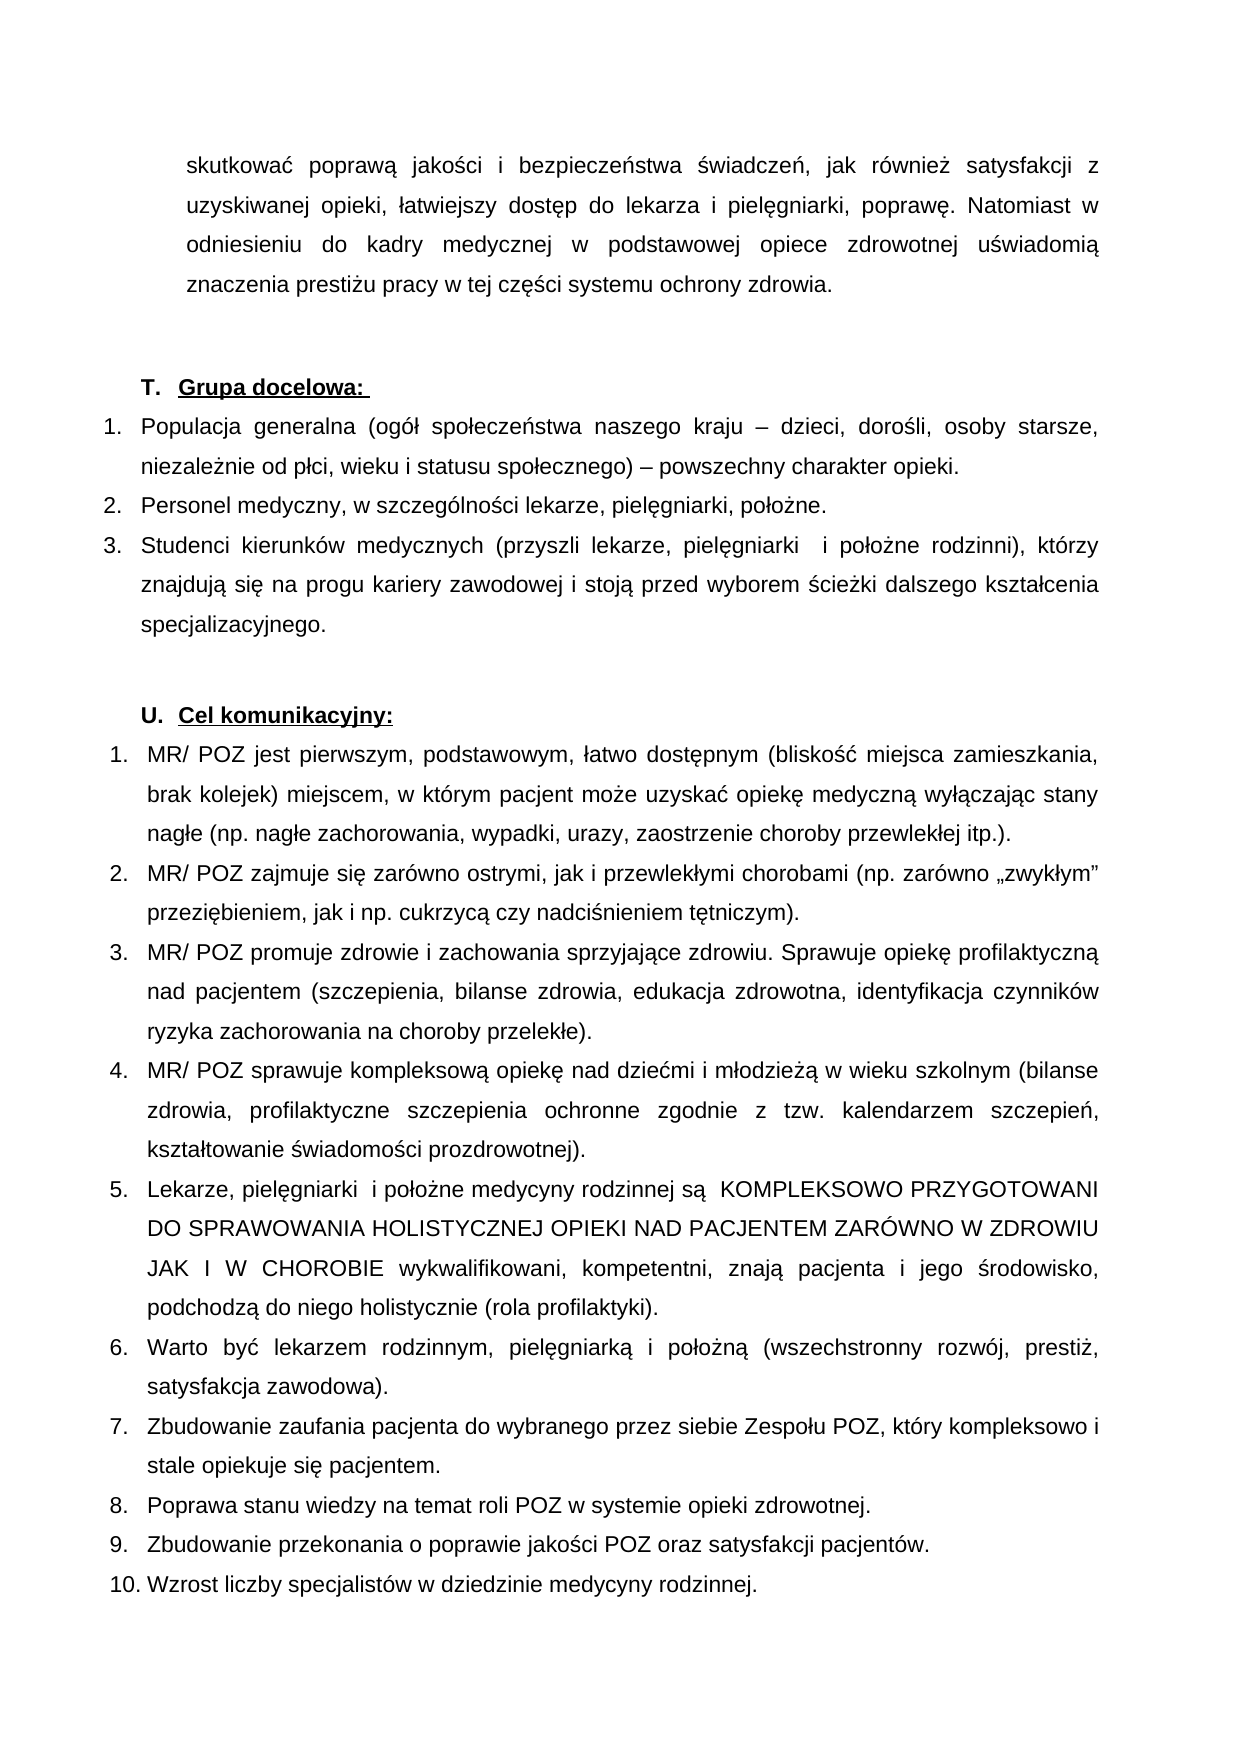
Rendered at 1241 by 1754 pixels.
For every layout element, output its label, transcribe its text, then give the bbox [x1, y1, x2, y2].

list Warto być lekarzem rodzinnym, pielęgniarką i położną (wszechstronny rozwój, prestiż, satysfakcja zawodowa). [109, 1334, 1099, 1399]
list Lekarze, pielęgniarki i położne medycyny rodzinnej są KOMPLEKSOWO PRZYGOTOWANI DO SPRAWOWANIA HOLISTYCZNEJ OPIEKI NAD PACJENTEM ZARÓWNO W ZDROWIU JAK I W CHOROBIE wykwalifikowani, kompetentni, znają pacjenta i jego środowisko, podchodzą do niego holistycznie (rola profilaktyki). [109, 1176, 1099, 1321]
list Cel komunikacyjny: [141, 702, 1099, 728]
list Zbudowanie zaufania pacjenta do wybranego przez siebie Zespołu POZ, który kompleksowo i stale opiekuje się pacjentem. [109, 1413, 1099, 1478]
list MR/ POZ jest pierwszym, podstawowym, łatwo dostępnym (bliskość miejsca zamieszkania, brak kolejek) miejscem, w którym pacjent może uzyskać opiekę medyczną wyłączając stany nagłe (np. nagłe zachorowania, wypadki, urazy, zaostrzenie choroby przewlekłej itp.). [109, 741, 1099, 847]
list Populacja generalna (ogół społeczeństwa naszego kraju – dzieci, dorośli, osoby starsze, niezależnie od płci, wieku i statusu społecznego) – powszechny charakter opieki. [103, 413, 1099, 479]
list Poprawa stanu wiedzy na temat roli POZ w systemie opieki zdrowotnej. [109, 1492, 1099, 1518]
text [185, 152, 1099, 297]
list Personel medyczny, w szczególności lekarze, pielęgniarki, położne. [103, 492, 1099, 518]
list MR/ POZ sprawuje kompleksową opiekę nad dziećmi i młodzieżą w wieku szkolnym (bilanse zdrowia, profilaktyczne szczepienia ochronne zgodnie z tzw. kalendarzem szczepień, kształtowanie świadomości prozdrowotnej). [109, 1057, 1099, 1163]
list Grupa docelowa: [141, 374, 1099, 400]
list Wzrost liczby specjalistów w dziedzinie medycyny rodzinnej. [109, 1571, 1099, 1597]
list Zbudowanie przekonania o poprawie jakości POZ oraz satysfakcji pacjentów. [109, 1531, 1099, 1557]
list MR/ POZ promuje zdrowie i zachowania sprzyjające zdrowiu. Sprawuje opiekę profilaktyczną nad pacjentem (szczepienia, bilanse zdrowia, edukacja zdrowotna, identyfikacja czynników ryzyka zachorowania na choroby przelekłe). [109, 939, 1099, 1044]
list Studenci kierunków medycznych (przyszli lekarze, pielęgniarki i położne rodzinni), którzy znajdują się na progu kariery zawodowej i stoją przed wyborem ścieżki dalszego kształcenia specjalizacyjnego. [103, 532, 1099, 637]
list MR/ POZ zajmuje się zarówno ostrymi, jak i przewlekłymi chorobami (np. zarówno „zwykłym” przeziębieniem, jak i np. cukrzycą czy nadciśnieniem tętniczym). [109, 860, 1099, 926]
